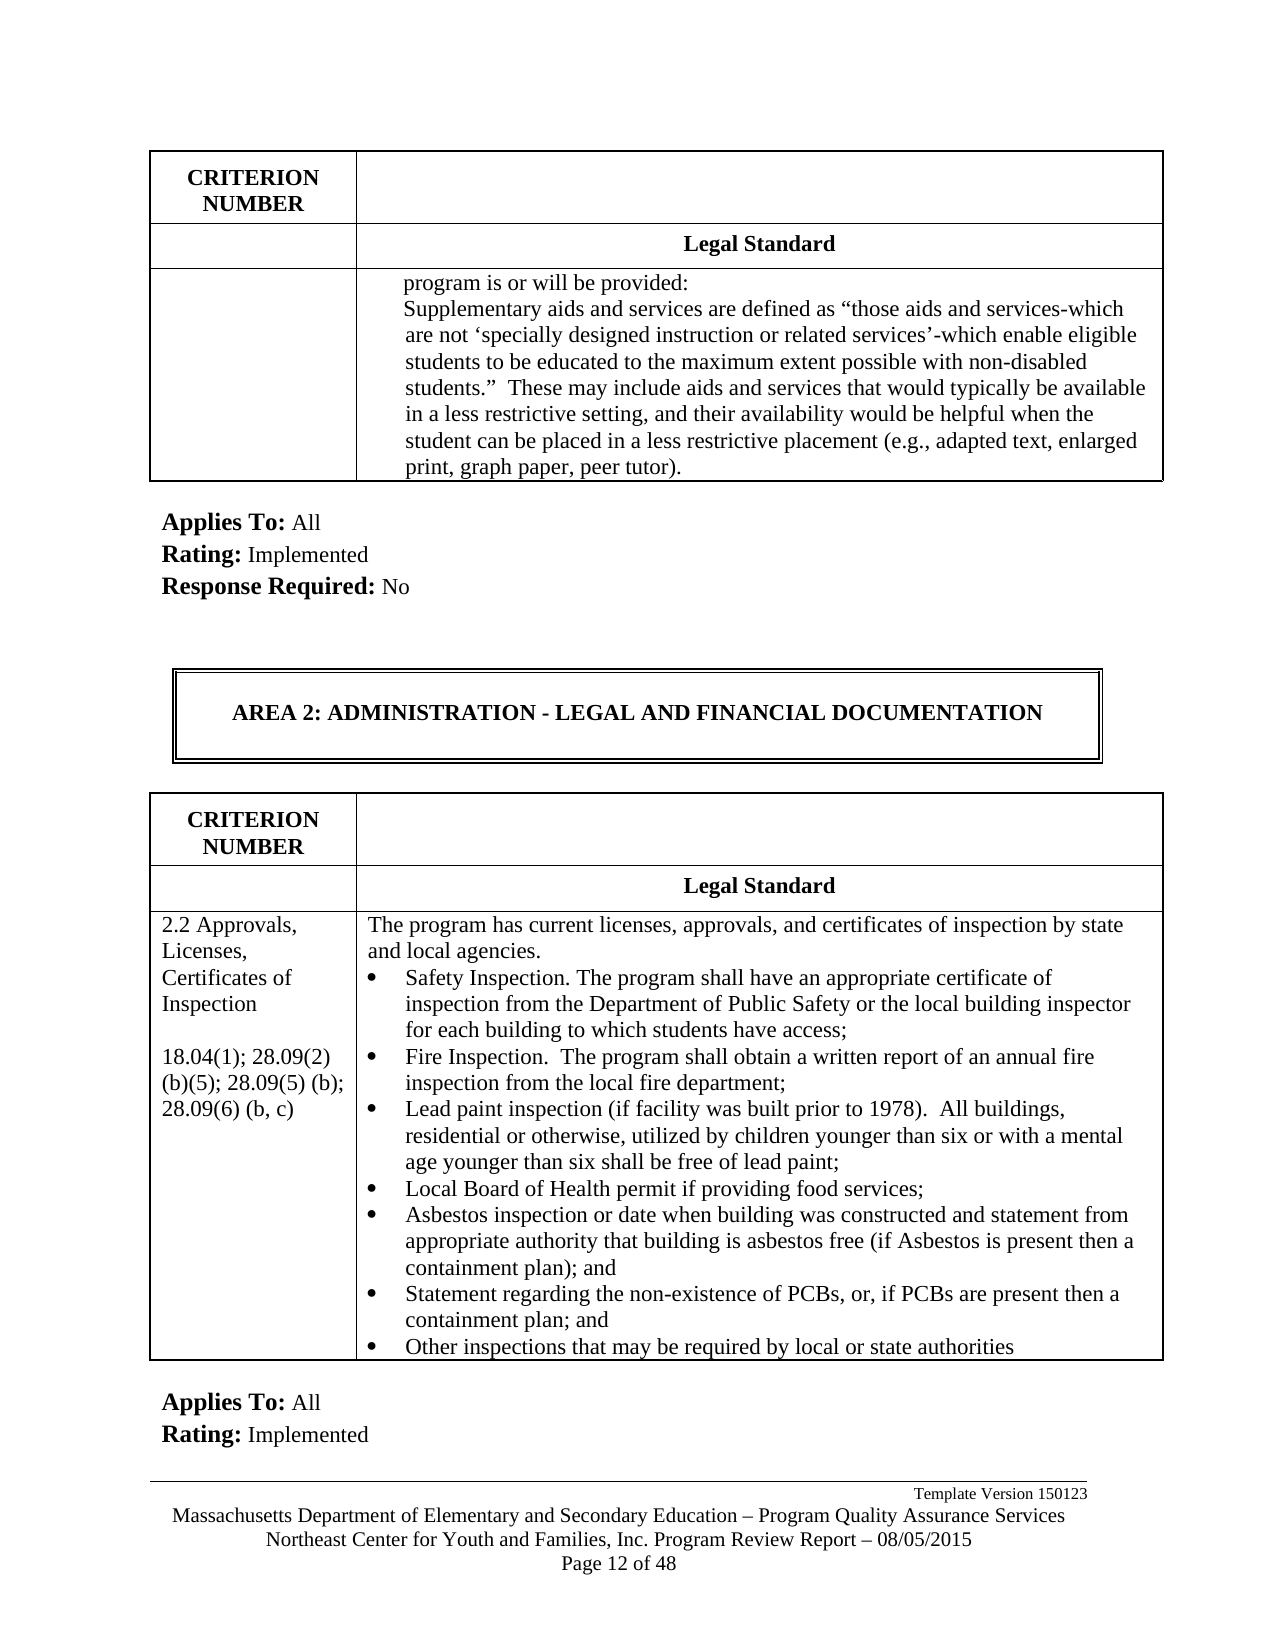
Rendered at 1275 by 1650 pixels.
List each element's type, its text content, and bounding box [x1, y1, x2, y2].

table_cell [357, 269, 1162, 479]
table_cell Rating: Implemented [150, 1419, 1116, 1451]
table_header Applies To: All [150, 508, 1116, 539]
table_cell Legal Standard [357, 224, 1162, 268]
table_cell Legal Standard [357, 866, 1162, 911]
table_header Applies To: All [150, 1387, 1116, 1419]
table_cell [151, 866, 356, 911]
table_header [357, 794, 1162, 865]
table_header AREA 2: ADMINISTRATION - LEGAL AND FINANCIAL DOCUMENTATION [177, 673, 1098, 758]
table_cell [151, 224, 356, 268]
table_cell Response Required: No [150, 571, 1116, 603]
table_header CRITERION NUMBER [151, 152, 356, 223]
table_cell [151, 269, 356, 479]
table_cell 2.2 Approvals, Licenses, Certificates of Inspection 18.04(1); 28.09(2)(b)(5); 28.09(5) (b); 28.09(6) (b, c) [151, 912, 356, 1359]
table_cell The program has current licenses, approvals, and certificates of inspection by state and local agencies. Safety Inspection. The program shall have an appropriate certificate of inspection from the Department of Public Safety or the local building inspector for each building to which students have access; Fire Inspection. The program shall obtain a written report of an annual fire inspection from the local fire department; Lead paint inspection (if facility was built prior to 1978). All buildings, residential or otherwise, utilized by children younger than six or with a mental age younger than six shall be free of lead paint; Local Board of Health permit if providing food services; Asbestos inspection or date when building was constructed and statement from appropriate authority that building is asbestos free (if Asbestos is present then a containment plan); and Statement regarding the non-existence of PCBs, or, if PCBs are present then a containment plan; and Other inspections that may be required by local or state authorities [357, 912, 1162, 1359]
table_header CRITERION NUMBER [151, 794, 356, 865]
table_cell Rating: Implemented [150, 539, 1116, 571]
table_header [357, 152, 1162, 223]
